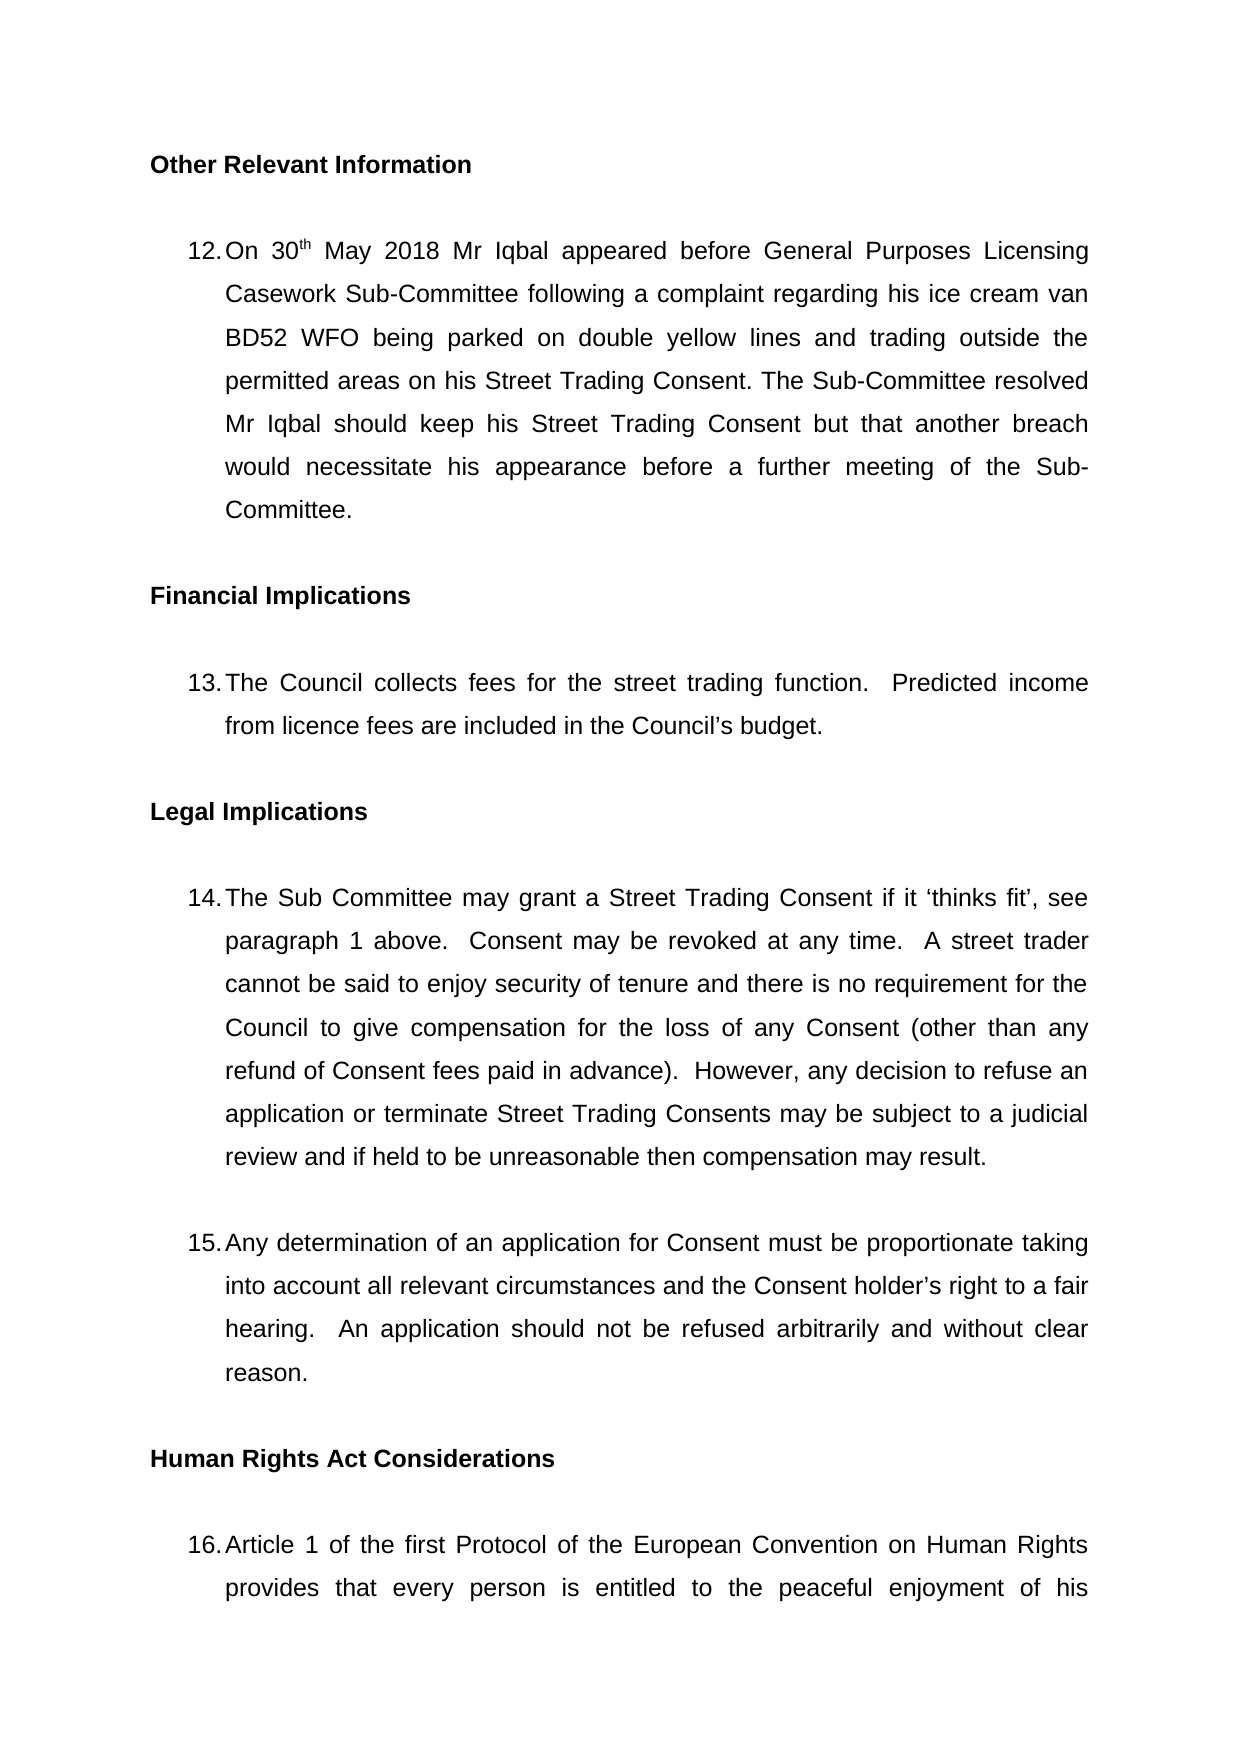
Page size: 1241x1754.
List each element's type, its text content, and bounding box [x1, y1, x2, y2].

list Human Rights Act Considerations [150, 1444, 1090, 1472]
text Financial Implications [150, 581, 1090, 610]
text Other Relevant Information [150, 150, 1090, 179]
list Any determination of an application for Consent must be proportionate taking into account all relevant circumstances and the Consent holder’s right to a fair hearing. An application should not be refused arbitrarily and without clear reason. [187, 1228, 1090, 1386]
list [187, 1530, 1090, 1602]
list On 30th May 2018 Mr Iqbal appeared before General Purposes Licensing Casework Sub-Committee following a complaint regarding his ice cream van BD52 WFO being parked on double yellow lines and trading outside the permitted areas on his Street Trading Consent. The Sub-Committee resolved Mr Iqbal should keep his Street Trading Consent but that another breach would necessitate his appearance before a further meeting of the Sub-Committee. [187, 236, 1090, 524]
list Legal Implications [150, 797, 1090, 826]
list The Sub Committee may grant a Street Trading Consent if it ‘thinks fit’, see paragraph 1 above. Consent may be revoked at any time. A street trader cannot be said to enjoy security of tenure and there is no requirement for the Council to give compensation for the loss of any Consent (other than any refund of Consent fees paid in advance). However, any decision to refuse an application or terminate Street Trading Consents may be subject to a judicial review and if held to be unreasonable then compensation may result. [187, 883, 1090, 1171]
list The Council collects fees for the street trading function. Predicted income from licence fees are included in the Council’s budget. [187, 667, 1090, 739]
